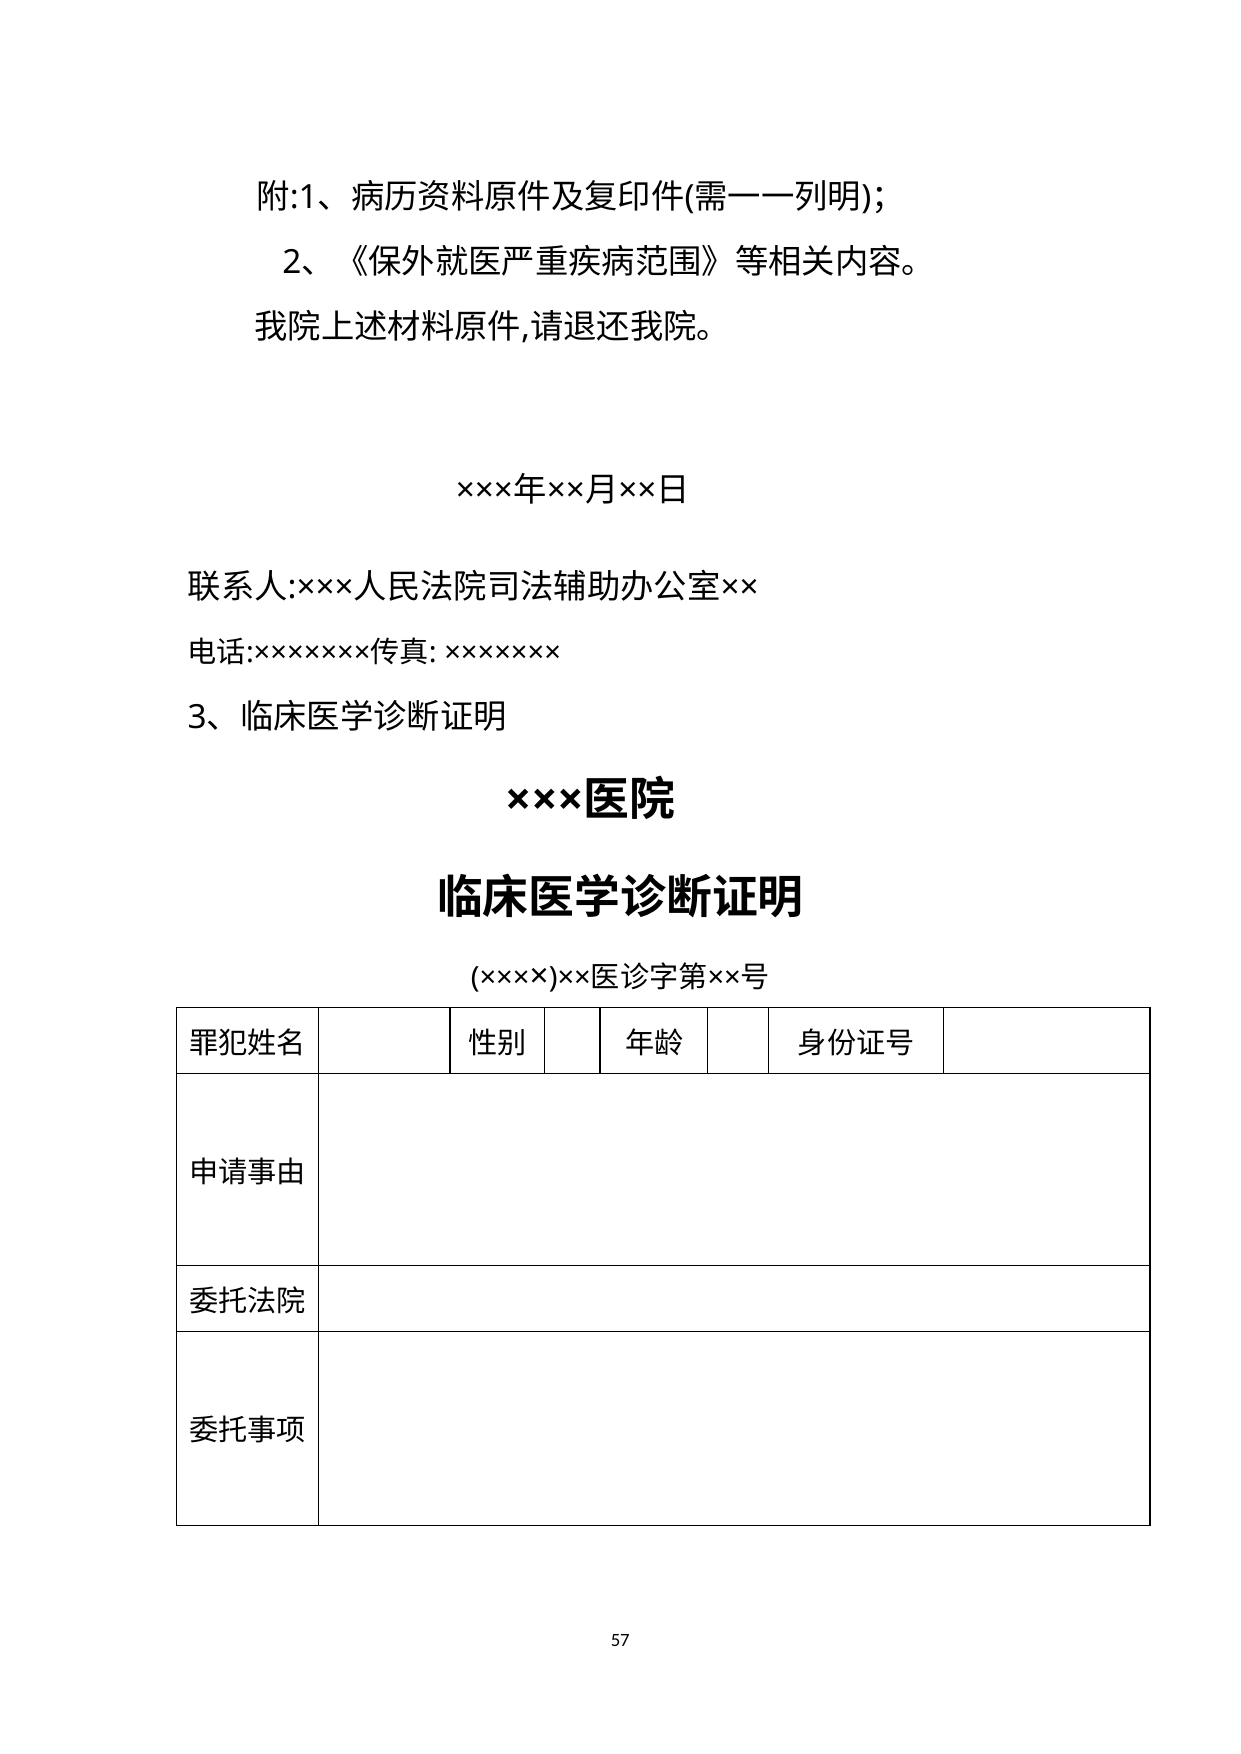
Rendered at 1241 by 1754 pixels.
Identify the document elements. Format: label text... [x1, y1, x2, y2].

table_cell 委托事项 [177, 1332, 318, 1524]
table_cell [319, 1332, 1149, 1524]
table_header [708, 1008, 768, 1073]
text 2、《保外就医严重疾病范围》等相关内容。 [187, 227, 1053, 292]
table_header 年龄 [601, 1008, 707, 1073]
text 联系人:×××人民法院司法辅助办公室×× [187, 552, 1053, 617]
table_header [545, 1008, 599, 1073]
text ×××医院 [187, 747, 1053, 844]
table_header 身份证号 [769, 1008, 943, 1073]
table_cell [319, 1266, 1149, 1331]
table_cell 申请事由 [177, 1074, 318, 1265]
text 我院上述材料原件,请退还我院。 [187, 292, 1053, 357]
table_cell [319, 1074, 1149, 1265]
text ×××年××月××日 [187, 454, 1053, 519]
text 3、临床医学诊断证明 [187, 682, 1053, 747]
text 附:1、病历资料原件及复印件(需一一列明)； [187, 162, 1053, 227]
table_cell 委托法院 [177, 1266, 318, 1331]
table_header 罪犯姓名 [177, 1008, 318, 1073]
table_header [319, 1008, 449, 1073]
text 临床医学诊断证明 [187, 844, 1053, 942]
table_header 性别 [451, 1008, 544, 1073]
text (××××)××医诊字第××号 [187, 942, 1053, 1007]
table_header [944, 1008, 1149, 1073]
text 电话:×××××××传真: ××××××× [187, 617, 1053, 682]
